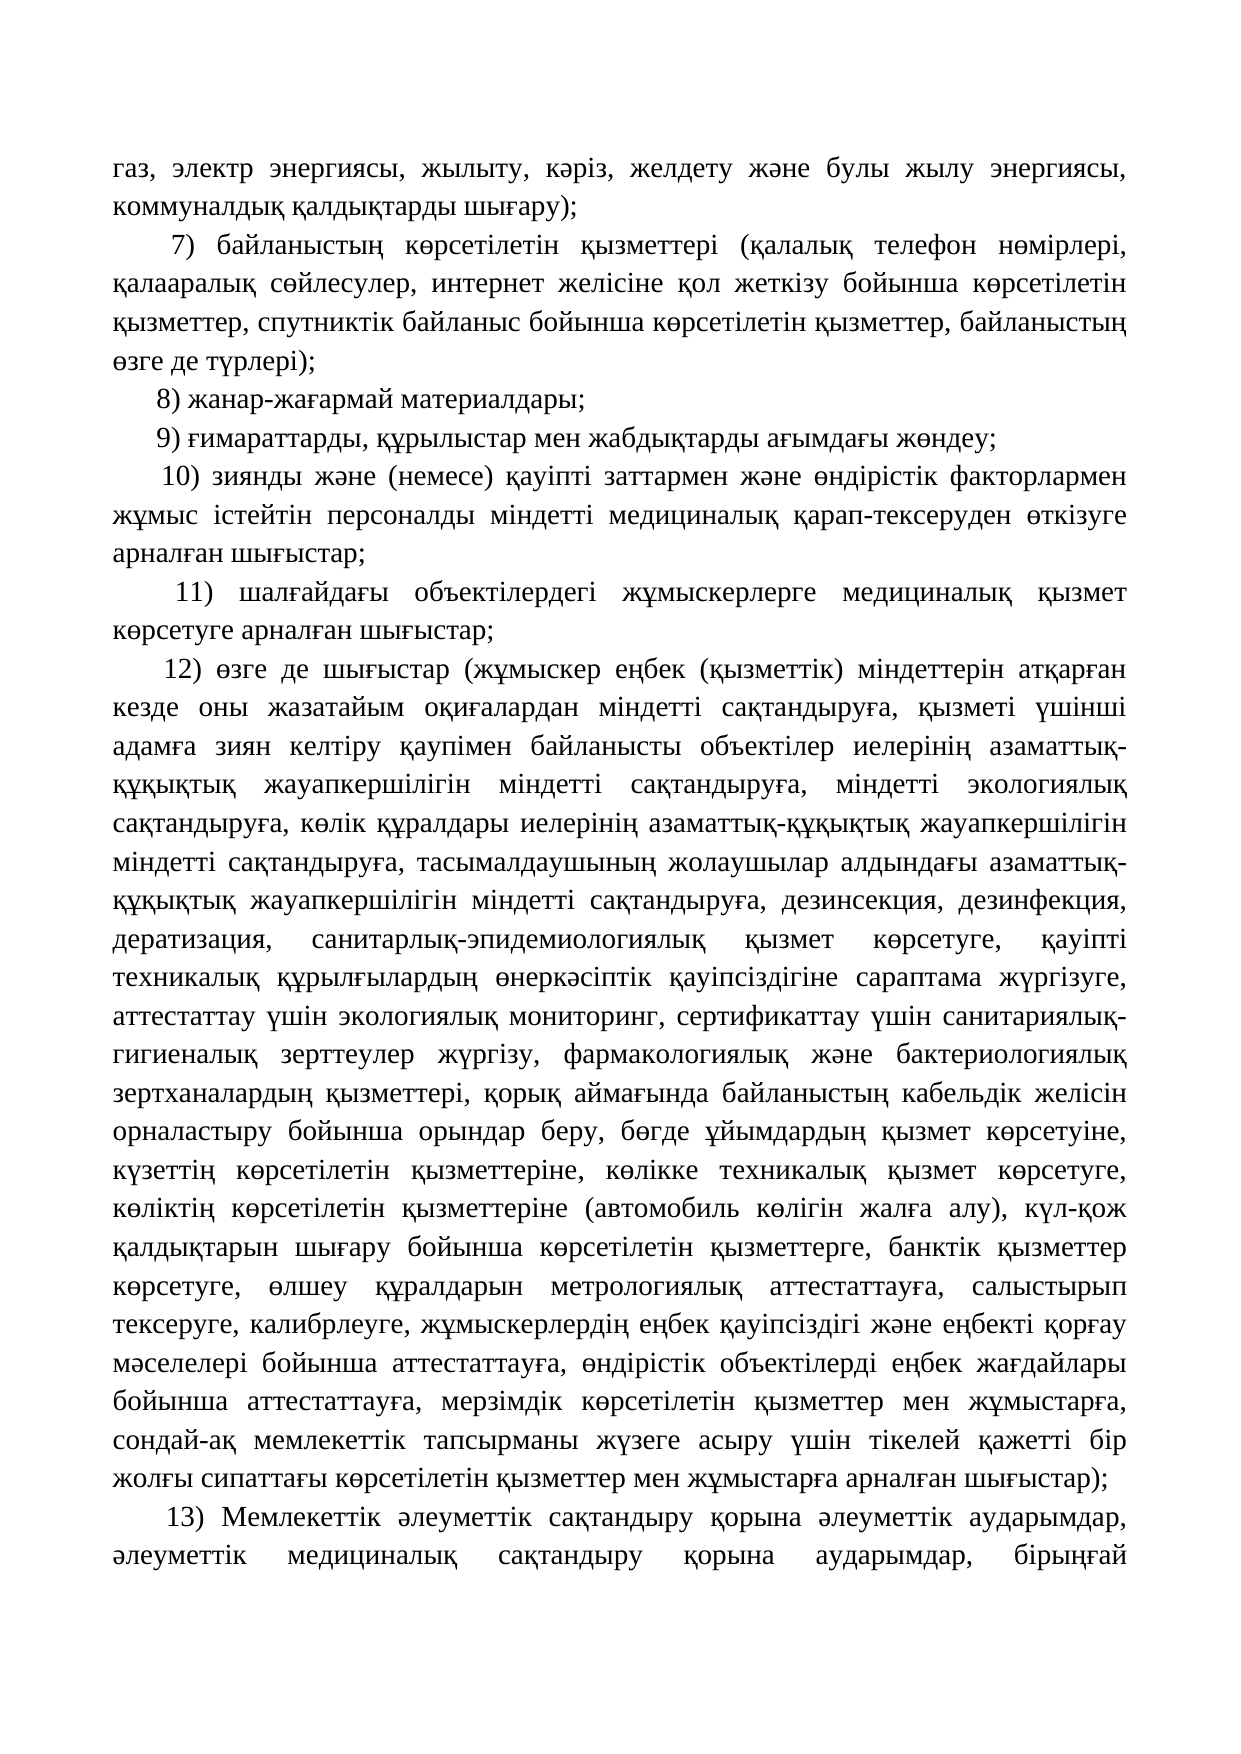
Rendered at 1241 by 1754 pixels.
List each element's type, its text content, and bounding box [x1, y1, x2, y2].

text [112, 150, 1128, 222]
text 7) байланыстың көрсетілетін қызметтері (қалалық телефон нөмірлері, қалааралық сөйлесулер, интернет желісіне қол жеткізу бойынша көрсетілетін қызметтер, спутниктік байланыс бойынша көрсетілетін қызметтер, байланыстың өзге де түрлері); [112, 227, 1128, 376]
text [112, 1499, 1128, 1571]
text 10) зиянды және (немесе) қауіпті заттармен және өндірістік факторлармен жұмыс істейтін персоналды міндетті медициналық қарап-тексеруден өткізуге арналған шығыстар; [112, 458, 1128, 569]
text 11) шалғайдағы объектілердегі жұмыскерлерге медициналық қызмет көрсетуге арналған шығыстар; [112, 574, 1128, 646]
text 12) өзге де шығыстар (жұмыскер еңбек (қызметтік) міндеттерін атқарған кезде оны жазатайым оқиғалардан міндетті сақтандыруға, қызметі үшінші адамға зиян келтіру қаупімен байланысты объектілер иелерінің азаматтық-құқықтық жауапкершілігін міндетті сақтандыруға, міндетті экологиялық сақтандыруға, көлік құралдары иелерінің азаматтық-құқықтық жауапкершілігін міндетті сақтандыруға, тасымалдаушының жолаушылар алдындағы азаматтық-құқықтық жауапкершілігін міндетті сақтандыруға, дезинсекция, дезинфекция, дератизация, санитарлық-эпидемиологиялық қызмет көрсетуге, қауіпті техникалық құрылғылардың өнеркәсіптік қауіпсіздігіне сараптама жүргізуге, аттестаттау үшін экологиялық мониторинг, сертификаттау үшін санитариялық-гигиеналық зерттеулер жүргізу, фармакологиялық және бактериологиялық зертханалардың қызметтері, қорық аймағында байланыстың кабельдік желісін орналастыру бойынша орындар беру, бөгде ұйымдардың қызмет көрсетуіне, күзеттің көрсетілетін қызметтеріне, көлікке техникалық қызмет көрсетуге, көліктің көрсетілетін қызметтеріне (автомобиль көлігін жалға алу), күл-қож қалдықтарын шығару бойынша көрсетілетін қызметтерге, банктік қызметтер көрсетуге, өлшеу құралдарын метрологиялық аттестаттауға, салыстырып тексеруге, калибрлеуге, жұмыскерлердің еңбек қауіпсіздігі және еңбекті қорғау мәселелері бойынша аттестаттауға, өндірістік объектілерді еңбек жағдайлары бойынша аттестаттауға, мерзімдік көрсетілетін қызметтер мен жұмыстарға, сондай-ақ мемлекеттік тапсырманы жүзеге асыру үшін тікелей қажетті бір жолғы сипаттағы көрсетілетін қызметтер мен жұмыстарға арналған шығыстар); [112, 651, 1128, 1494]
text 9) ғимараттарды, құрылыстар мен жабдықтарды ағымдағы жөндеу; [112, 420, 1128, 453]
text 8) жанар-жағармай материалдары; [112, 381, 1128, 415]
